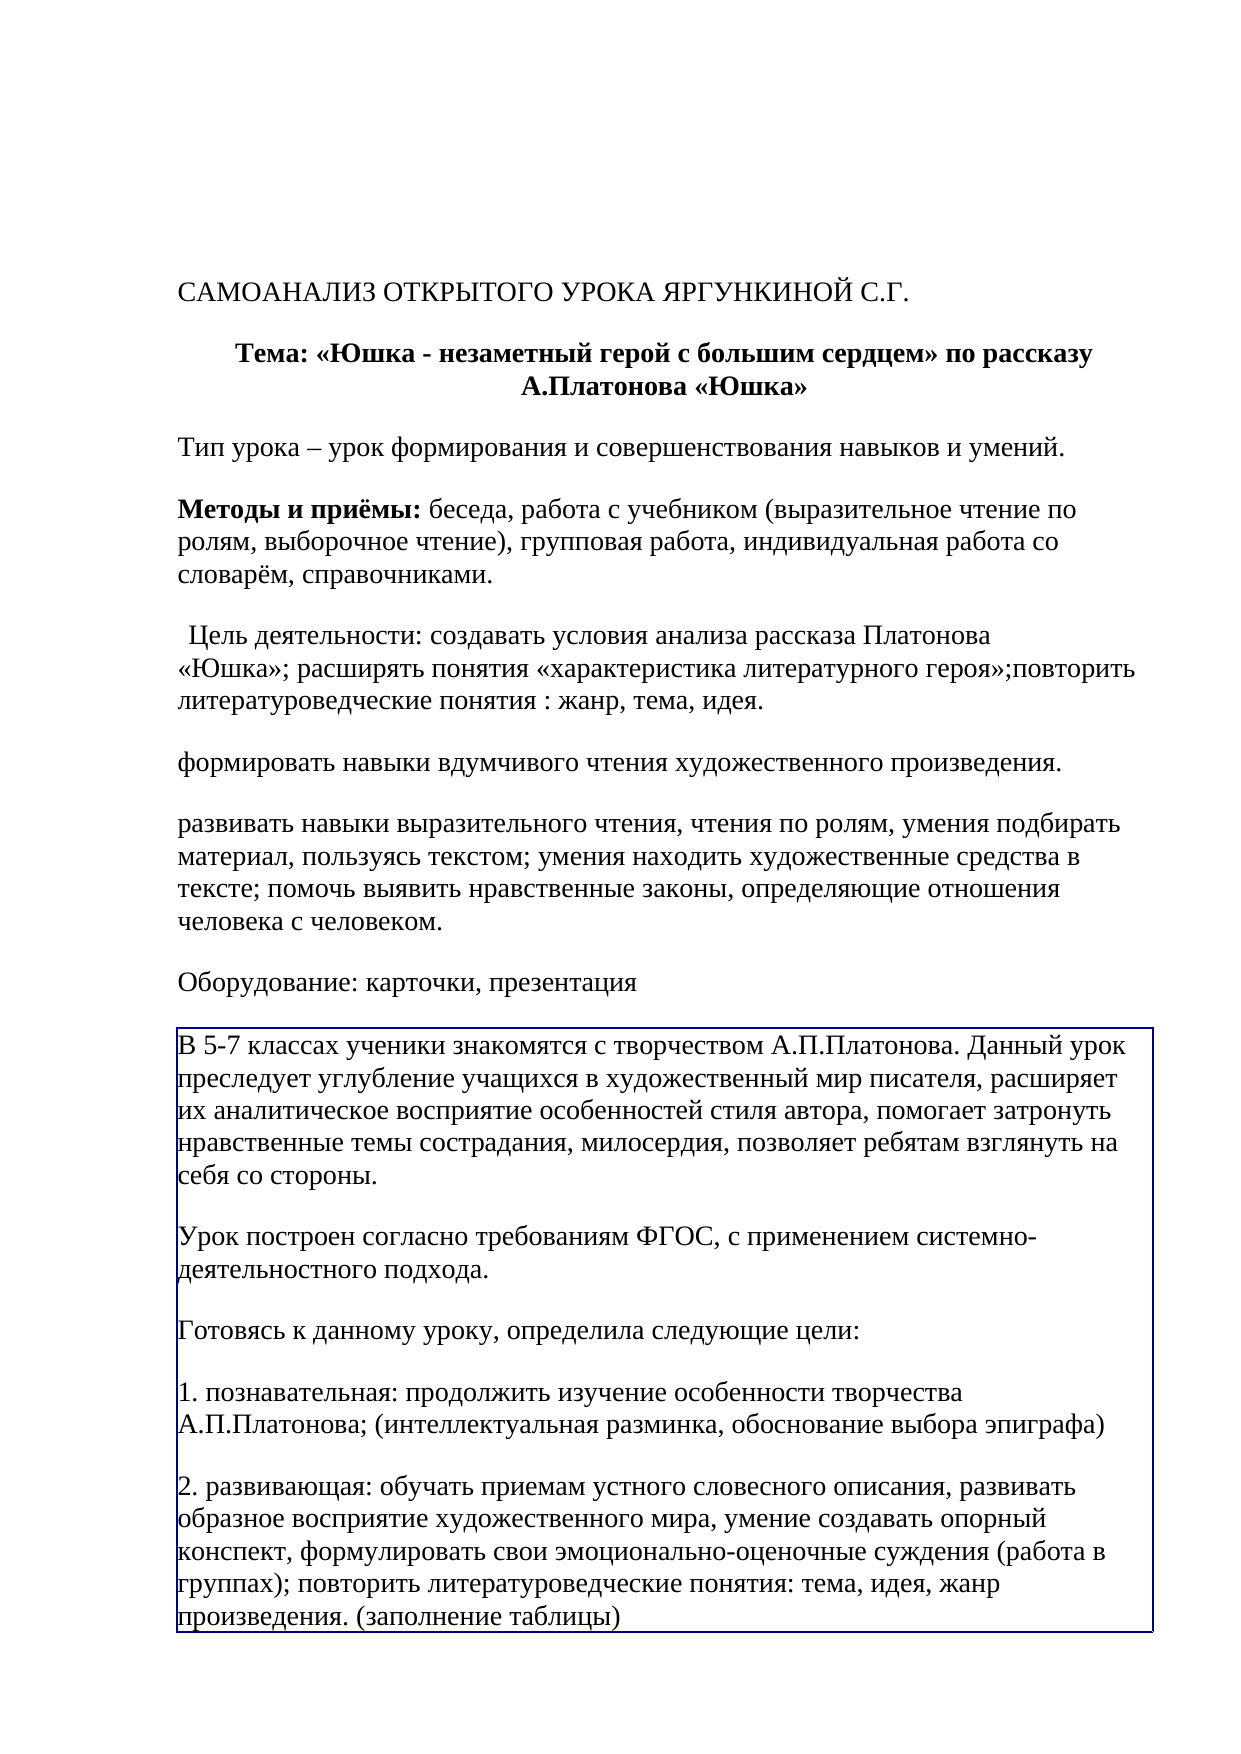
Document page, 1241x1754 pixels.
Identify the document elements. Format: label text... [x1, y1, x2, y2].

text Оборудование: карточки, презентация [177, 965, 1152, 998]
text Тема: «Юшка - незаметный герой с большим сердцем» по рассказу А.Платонова «Юшка» [177, 337, 1152, 401]
text Тип урока – урок формирования и совершенствования навыков и умений. [177, 431, 1152, 463]
text САМОАНАЛИЗ ОТКРЫТОГО УРОКА ЯРГУНКИНОЙ С.Г. [177, 275, 1152, 307]
text формировать навыки вдумчивого чтения художественного произведения. [177, 745, 1152, 777]
text Урок построен согласно требованиям ФГОС, с применением системно-деятельностного подхода. [178, 1218, 1152, 1284]
text развивать навыки выразительного чтения, чтения по ролям, умения подбирать материал, пользуясь текстом; умения находить художественные средства в тексте; помочь выявить нравственные законы, определяющие отношения человека с человеком. [177, 806, 1152, 936]
text 2. развивающая: обучать приемам устного словесного описания, развивать образное восприятие художественного мира, умение создавать опорный конспект, формулировать свои эмоционально-оценочные суждения (работа в группах); повторить литературоведческие понятия: тема, идея, жанр произведения. (заполнение таблицы) [178, 1467, 1152, 1631]
text В 5-7 классах ученики знакомятся с творчеством А.П.Платонова. Данный урок преследует углубление учащихся в художественный мир писателя, расширяет их аналитическое восприятие особенностей стиля автора, помогает затронуть нравственные темы сострадания, милосердия, позволяет ребятам взглянуть на себя со стороны. [178, 1029, 1152, 1190]
text 1. познавательная: продолжить изучение особенности творчества А.П.Платонова; (интеллектуальная разминка, обоснование выбора эпиграфа) [178, 1373, 1152, 1440]
text Методы и приёмы: беседа, работа с учебником (выразительное чтение по ролям, выборочное чтение), групповая работа, индивидуальная работа со словарём, справочниками. [177, 492, 1152, 589]
text Цель деятельности: создавать условия анализа рассказа Платонова «Юшка»; расширять понятия «характеристика литературного героя»;повторить литературоведческие понятия : жанр, тема, идея. [177, 618, 1152, 716]
text Готовясь к данному уроку, определила следующие цели: [178, 1312, 1152, 1346]
